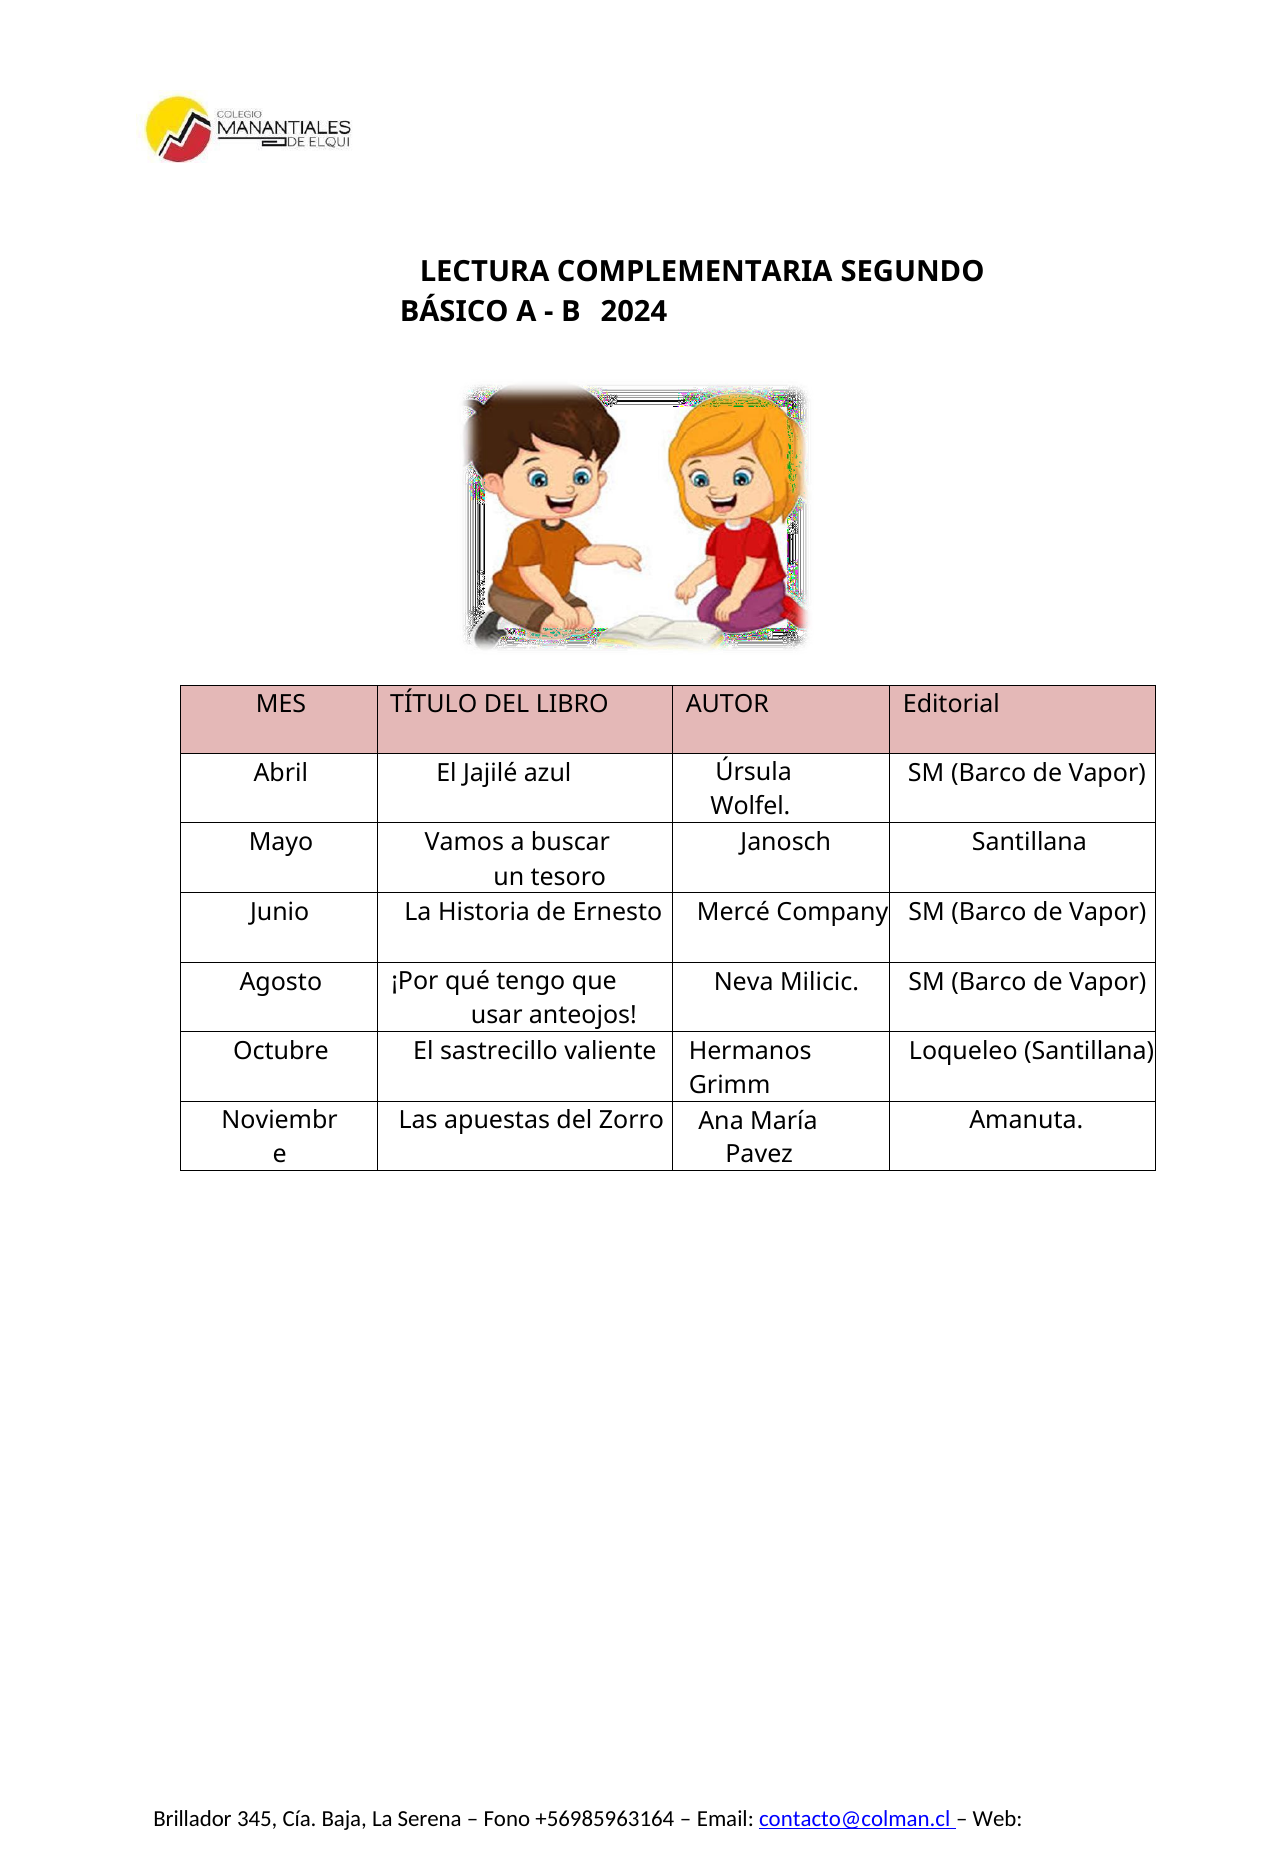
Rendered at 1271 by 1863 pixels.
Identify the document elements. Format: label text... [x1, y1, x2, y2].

table_cell Abril [181, 754, 377, 822]
table_cell La Historia de Ernesto [378, 893, 672, 962]
table_header TÍTULO DEL LIBRO [378, 686, 672, 753]
table_header MES [181, 686, 377, 753]
table_cell Agosto [181, 963, 377, 1031]
table_cell El Jajilé azul [378, 754, 672, 822]
table_cell ¡Por qué tengo que usar anteojos! [378, 963, 672, 1031]
table_cell Junio [181, 893, 377, 962]
table_cell Loqueleo (Santillana) [890, 1032, 1155, 1101]
picture [136, 90, 353, 163]
text LECTURA COMPLEMENTARIA SEGUNDO BÁSICO A - B 2024 [399, 250, 993, 329]
table_cell Vamos a buscar un tesoro [378, 823, 672, 892]
table_cell El sastrecillo valiente [378, 1032, 672, 1101]
table_cell SM (Barco de Vapor) [890, 893, 1155, 962]
table_cell Ana María Pavez [673, 1102, 889, 1170]
table_cell Hermanos Grimm [673, 1032, 889, 1101]
table_cell Santillana [890, 823, 1155, 892]
table_header Editorial [890, 686, 1155, 753]
table_header AUTOR [673, 686, 889, 753]
table_cell Amanuta. [890, 1102, 1155, 1170]
table_cell Neva Milicic. [673, 963, 889, 1031]
table_cell Noviembre [181, 1102, 377, 1170]
table_cell SM (Barco de Vapor) [890, 963, 1155, 1031]
picture [457, 379, 814, 655]
table_cell Mayo [181, 823, 377, 892]
table_cell Janosch [673, 823, 889, 892]
table_cell SM (Barco de Vapor) [890, 754, 1155, 822]
table_cell Las apuestas del Zorro [378, 1102, 672, 1170]
table_cell Mercé Company [673, 893, 889, 962]
table_cell Octubre [181, 1032, 377, 1101]
table_cell Úrsula Wolfel. [673, 754, 889, 822]
